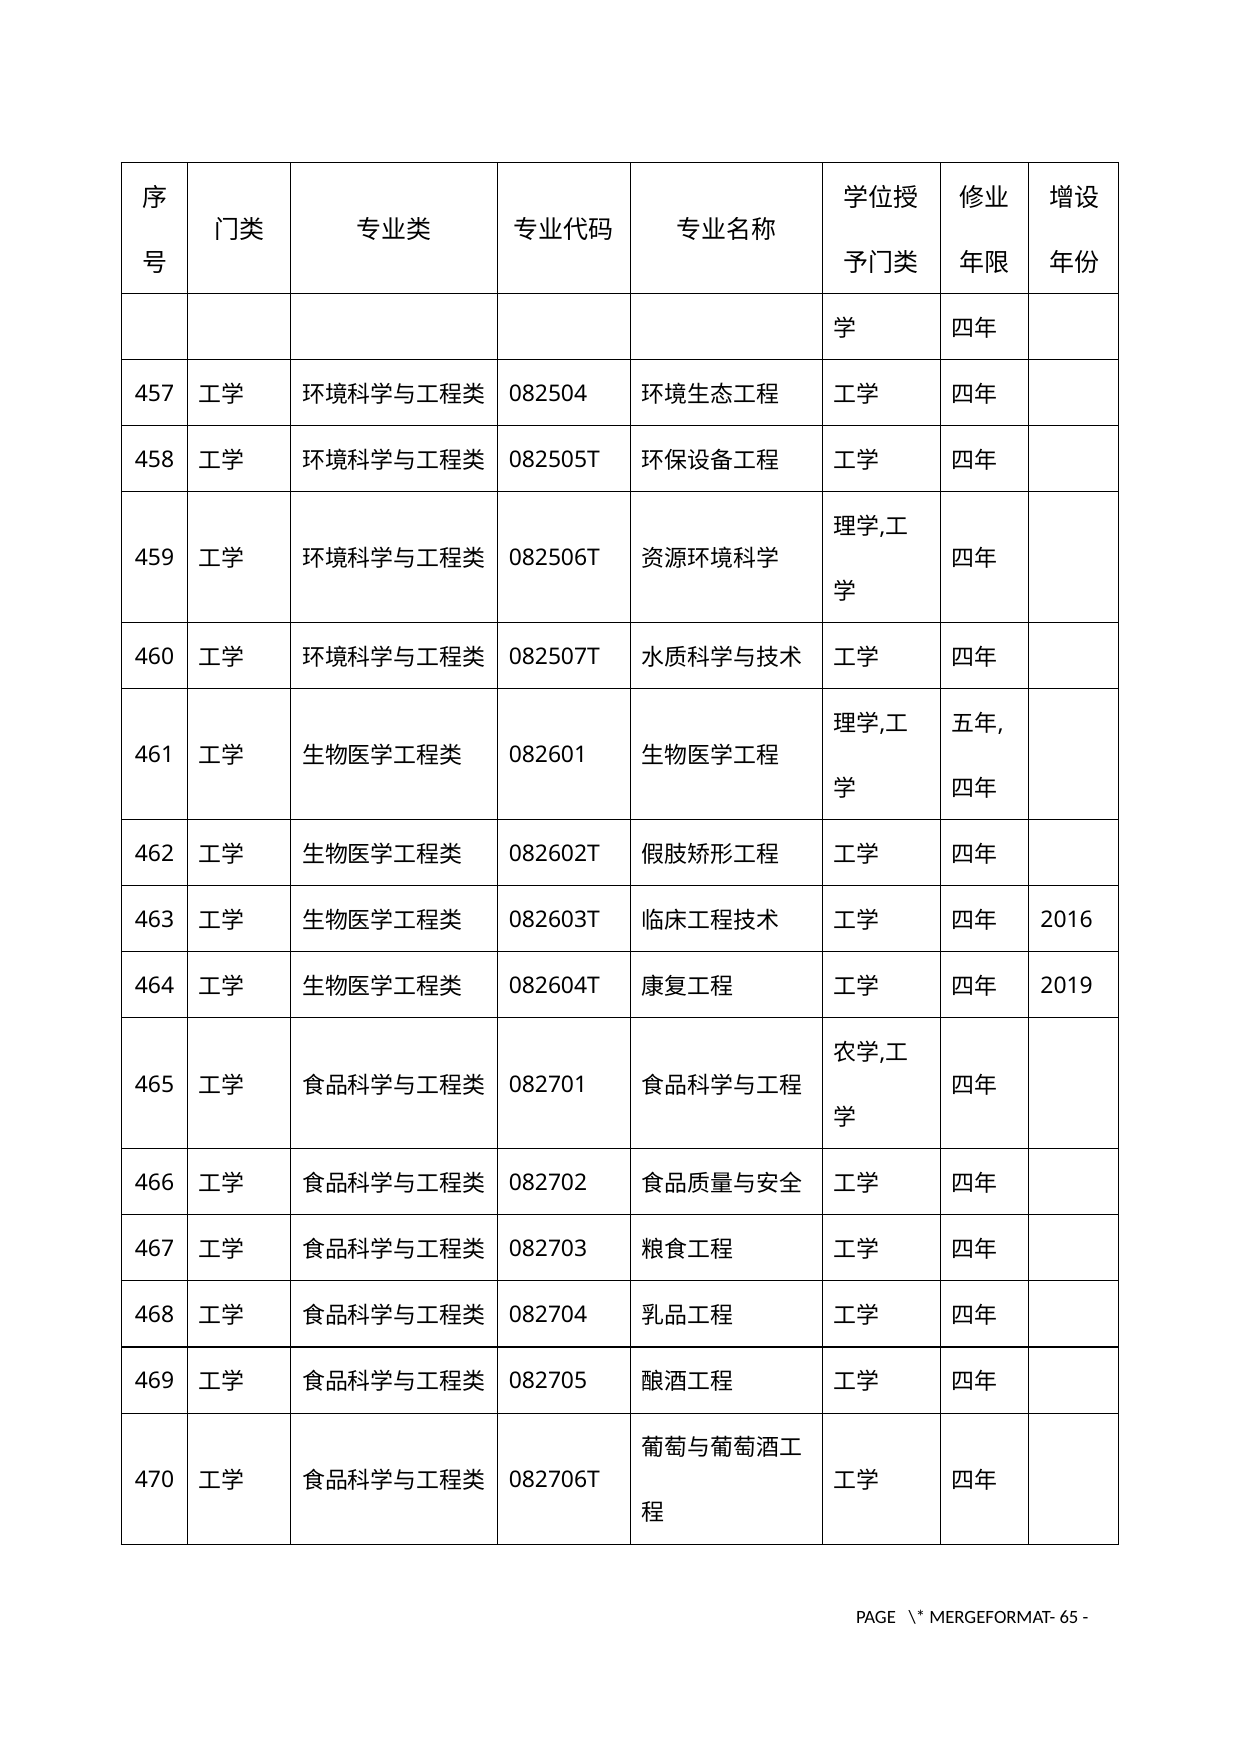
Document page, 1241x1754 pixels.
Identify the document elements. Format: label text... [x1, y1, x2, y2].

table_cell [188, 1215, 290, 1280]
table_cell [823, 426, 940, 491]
table_header 专业代码 [498, 163, 630, 293]
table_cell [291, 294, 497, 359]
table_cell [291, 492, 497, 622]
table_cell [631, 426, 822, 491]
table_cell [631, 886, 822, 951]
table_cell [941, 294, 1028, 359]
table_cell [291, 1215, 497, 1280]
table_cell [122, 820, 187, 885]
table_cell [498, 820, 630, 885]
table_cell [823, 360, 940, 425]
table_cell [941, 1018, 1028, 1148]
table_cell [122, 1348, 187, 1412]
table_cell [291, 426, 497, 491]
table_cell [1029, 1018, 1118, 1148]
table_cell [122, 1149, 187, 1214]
table_header 专业名称 [631, 163, 822, 293]
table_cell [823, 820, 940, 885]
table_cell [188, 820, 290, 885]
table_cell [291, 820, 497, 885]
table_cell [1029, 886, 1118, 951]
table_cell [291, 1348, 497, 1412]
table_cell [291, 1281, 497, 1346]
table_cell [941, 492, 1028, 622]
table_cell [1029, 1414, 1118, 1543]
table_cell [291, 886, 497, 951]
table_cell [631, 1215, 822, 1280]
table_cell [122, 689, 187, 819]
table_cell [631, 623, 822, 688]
table_header 序号 [122, 163, 187, 293]
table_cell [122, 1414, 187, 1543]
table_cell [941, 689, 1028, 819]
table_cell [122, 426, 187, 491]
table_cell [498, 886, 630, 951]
table_header 增设年份 [1029, 163, 1118, 293]
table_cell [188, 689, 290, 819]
table_header 学位授予门类 [823, 163, 940, 293]
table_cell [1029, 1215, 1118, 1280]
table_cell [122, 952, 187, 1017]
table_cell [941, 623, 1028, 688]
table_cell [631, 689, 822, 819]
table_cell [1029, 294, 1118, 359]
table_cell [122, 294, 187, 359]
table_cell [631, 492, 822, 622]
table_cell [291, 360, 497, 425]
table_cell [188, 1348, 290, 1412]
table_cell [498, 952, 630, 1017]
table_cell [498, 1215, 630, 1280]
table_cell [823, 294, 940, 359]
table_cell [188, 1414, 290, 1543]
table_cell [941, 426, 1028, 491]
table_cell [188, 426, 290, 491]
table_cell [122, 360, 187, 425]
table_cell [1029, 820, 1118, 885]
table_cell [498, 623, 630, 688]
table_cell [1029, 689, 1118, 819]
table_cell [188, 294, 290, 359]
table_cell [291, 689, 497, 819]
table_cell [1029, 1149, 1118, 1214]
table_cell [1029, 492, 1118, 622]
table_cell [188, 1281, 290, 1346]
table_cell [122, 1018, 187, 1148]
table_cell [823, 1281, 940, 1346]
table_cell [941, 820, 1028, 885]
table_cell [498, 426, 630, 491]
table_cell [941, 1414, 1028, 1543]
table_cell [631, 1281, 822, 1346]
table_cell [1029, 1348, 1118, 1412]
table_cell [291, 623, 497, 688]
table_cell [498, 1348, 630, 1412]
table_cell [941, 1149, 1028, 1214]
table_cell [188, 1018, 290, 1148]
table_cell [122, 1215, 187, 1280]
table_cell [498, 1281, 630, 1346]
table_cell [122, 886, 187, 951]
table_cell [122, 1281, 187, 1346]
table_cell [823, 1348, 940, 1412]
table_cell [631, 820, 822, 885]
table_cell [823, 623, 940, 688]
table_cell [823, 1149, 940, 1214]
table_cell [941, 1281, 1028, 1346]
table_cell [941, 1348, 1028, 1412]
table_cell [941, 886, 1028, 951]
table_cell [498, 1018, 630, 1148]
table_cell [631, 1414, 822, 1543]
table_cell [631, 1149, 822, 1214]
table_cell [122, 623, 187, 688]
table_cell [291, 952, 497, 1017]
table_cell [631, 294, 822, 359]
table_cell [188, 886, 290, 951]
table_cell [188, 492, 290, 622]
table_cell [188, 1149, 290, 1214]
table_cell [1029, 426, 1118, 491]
table_header 专业类 [291, 163, 497, 293]
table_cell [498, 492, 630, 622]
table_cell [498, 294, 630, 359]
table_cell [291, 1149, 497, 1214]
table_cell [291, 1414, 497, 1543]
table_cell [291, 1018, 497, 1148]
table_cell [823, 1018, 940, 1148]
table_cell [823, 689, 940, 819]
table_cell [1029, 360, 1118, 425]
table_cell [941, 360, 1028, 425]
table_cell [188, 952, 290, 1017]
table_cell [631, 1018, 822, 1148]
table_header 修业年限 [941, 163, 1028, 293]
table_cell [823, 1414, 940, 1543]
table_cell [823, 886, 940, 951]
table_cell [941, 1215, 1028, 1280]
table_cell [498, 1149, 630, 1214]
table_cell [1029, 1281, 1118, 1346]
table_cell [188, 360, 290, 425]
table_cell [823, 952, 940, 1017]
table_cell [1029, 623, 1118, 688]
table_header 门类 [188, 163, 290, 293]
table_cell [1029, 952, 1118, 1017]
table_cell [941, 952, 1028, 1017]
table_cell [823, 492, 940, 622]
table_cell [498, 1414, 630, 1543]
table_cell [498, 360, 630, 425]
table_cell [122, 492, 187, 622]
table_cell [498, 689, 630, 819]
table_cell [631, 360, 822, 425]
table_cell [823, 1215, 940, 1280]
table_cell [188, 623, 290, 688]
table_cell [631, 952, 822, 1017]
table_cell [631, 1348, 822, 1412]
